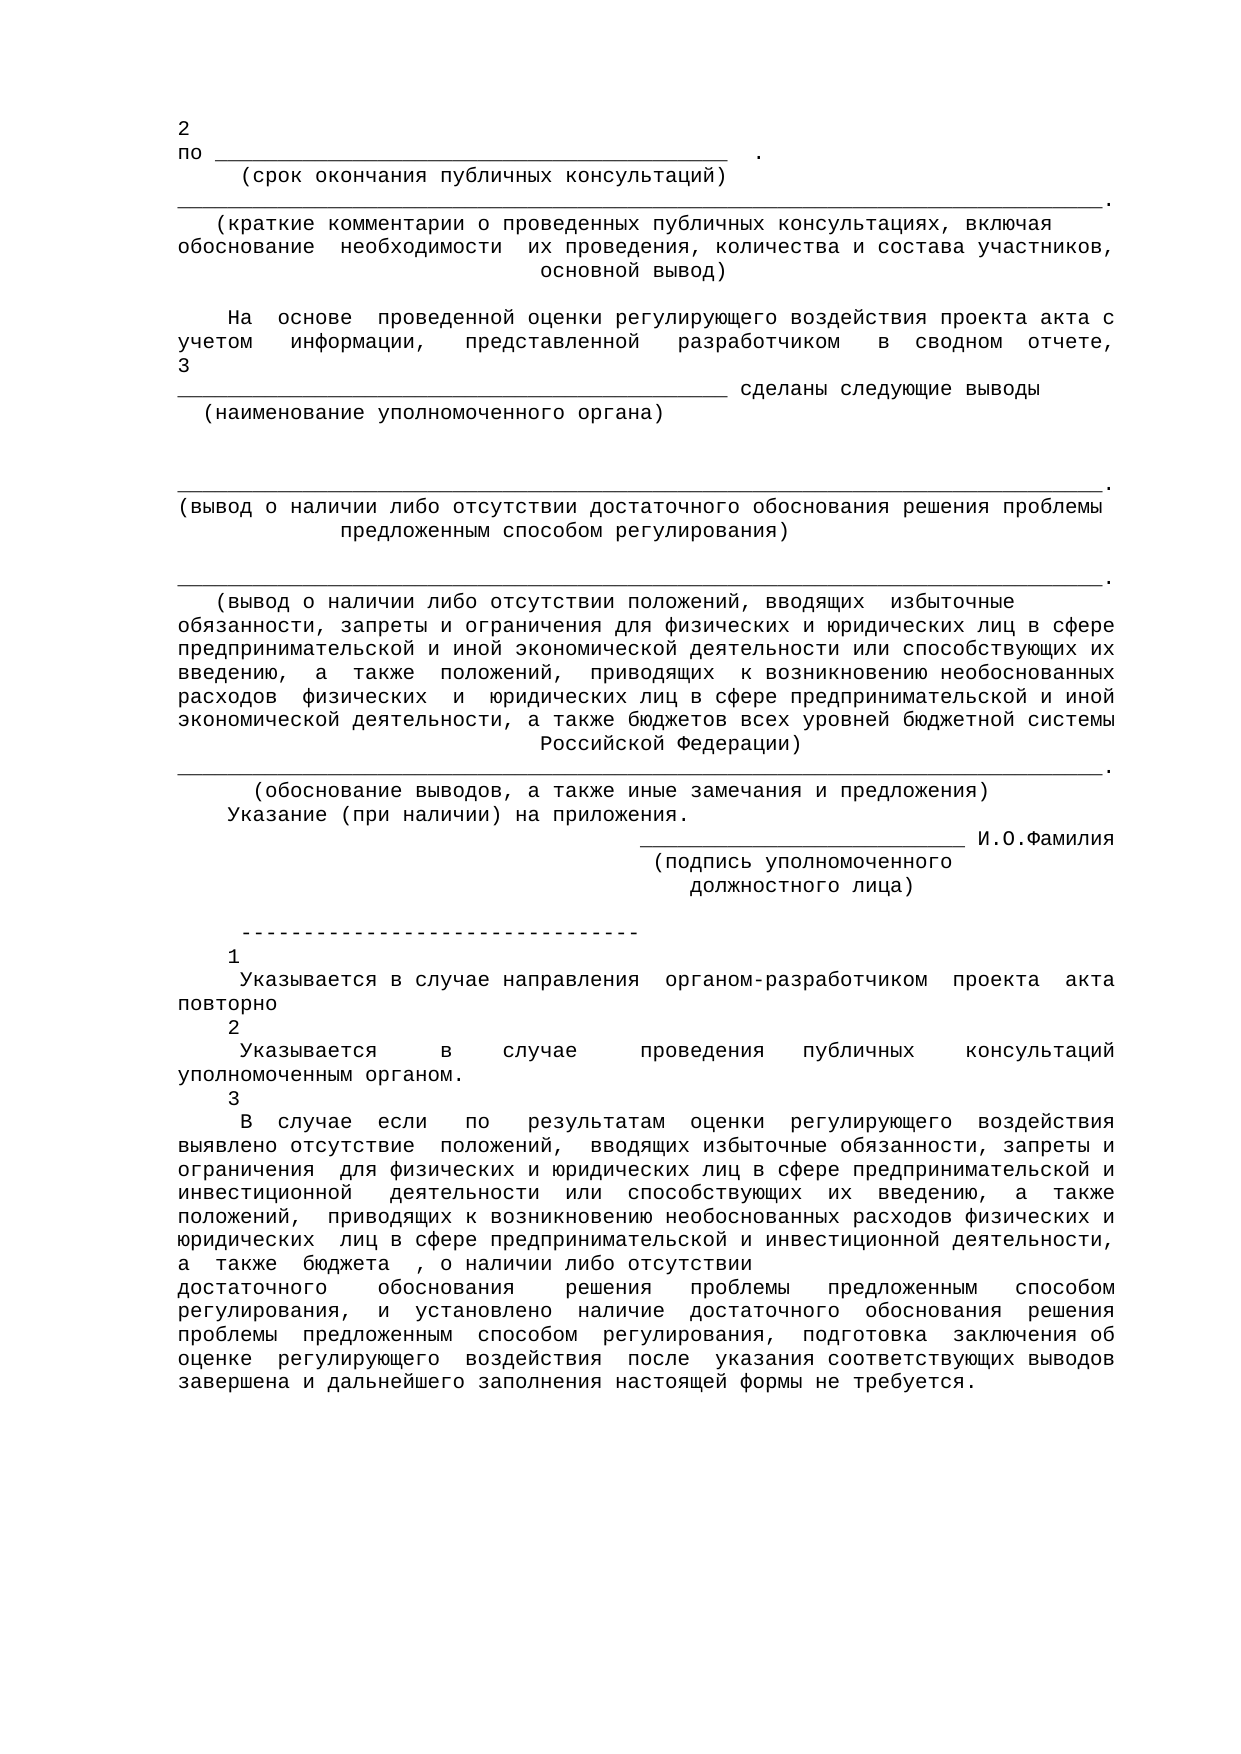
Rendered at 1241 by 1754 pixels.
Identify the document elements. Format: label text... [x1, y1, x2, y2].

text регулирования, и установлено наличие достаточного обоснования решения [177, 1300, 1152, 1324]
text -------------------------------- [177, 922, 1152, 946]
text __________________________________________________________________________. [177, 189, 1152, 213]
text На основе проведенной оценки регулирующего воздействия проекта акта с [177, 307, 1152, 331]
text инвестиционной деятельности или способствующих их введению, а также [177, 1182, 1152, 1206]
text 3 [177, 354, 1152, 378]
text __________________________________________________________________________. [177, 473, 1152, 496]
text обязанности, запреты и ограничения для физических и юридических лиц в сфере [177, 615, 1152, 638]
text оценке регулирующего воздействия после указания соответствующих выводов [177, 1348, 1152, 1371]
text выявлено отсутствие положений, вводящих избыточные обязанности, запреты и [177, 1135, 1152, 1158]
text проблемы предложенным способом регулирования, подготовка заключения об [177, 1324, 1152, 1348]
text обоснование необходимости их проведения, количества и состава участников, [177, 236, 1152, 260]
text (обоснование выводов, а также иные замечания и предложения) [177, 780, 1152, 804]
text а также бюджета , о наличии либо отсутствии [177, 1253, 1152, 1277]
text Указание (при наличии) на приложения. [177, 804, 1152, 827]
text расходов физических и юридических лиц в сфере предпринимательской и иной [177, 686, 1152, 709]
text учетом информации, представленной разработчиком в сводном отчете, [177, 331, 1152, 354]
text (подпись уполномоченного [177, 851, 1152, 875]
text 3 [177, 1088, 1152, 1111]
text 2 [177, 1017, 1152, 1040]
text В случае если по результатам оценки регулирующего воздействия [177, 1111, 1152, 1135]
text __________________________________________________________________________. [177, 757, 1152, 780]
text уполномоченным органом. [177, 1064, 1152, 1088]
text достаточного обоснования решения проблемы предложенным способом [177, 1277, 1152, 1300]
text (наименование уполномоченного органа) [177, 402, 1152, 426]
text основной вывод) [177, 260, 1152, 284]
text Указывается в случае проведения публичных консультаций [177, 1040, 1152, 1064]
text завершена и дальнейшего заполнения настоящей формы не требуется. [177, 1371, 1152, 1395]
text предпринимательской и иной экономической деятельности или способствующих их [177, 638, 1152, 662]
text повторно [177, 993, 1152, 1017]
text (вывод о наличии либо отсутствии достаточного обоснования решения проблемы [177, 496, 1152, 520]
text предложенным способом регулирования) [177, 520, 1152, 544]
text по _________________________________________ . [177, 142, 1152, 165]
text (вывод о наличии либо отсутствии положений, вводящих избыточные [177, 591, 1152, 615]
text Указывается в случае направления органом-разработчиком проекта акта [177, 969, 1152, 993]
text Российской Федерации) [177, 733, 1152, 757]
text экономической деятельности, а также бюджетов всех уровней бюджетной системы [177, 709, 1152, 733]
text должностного лица) [177, 875, 1152, 898]
text положений, приводящих к возникновению необоснованных расходов физических и [177, 1206, 1152, 1229]
text ____________________________________________ сделаны следующие выводы [177, 378, 1152, 402]
text 1 [177, 946, 1152, 969]
text ограничения для физических и юридических лиц в сфере предпринимательской и [177, 1158, 1152, 1182]
text введению, а также положений, приводящих к возникновению необоснованных [177, 662, 1152, 686]
text 2 [177, 118, 1152, 142]
text (краткие комментарии о проведенных публичных консультациях, включая [177, 213, 1152, 236]
text __________________________ И.О.Фамилия [177, 827, 1152, 851]
text (срок окончания публичных консультаций) [177, 165, 1152, 189]
text __________________________________________________________________________. [177, 567, 1152, 591]
text юридических лиц в сфере предпринимательской и инвестиционной деятельности, [177, 1229, 1152, 1253]
